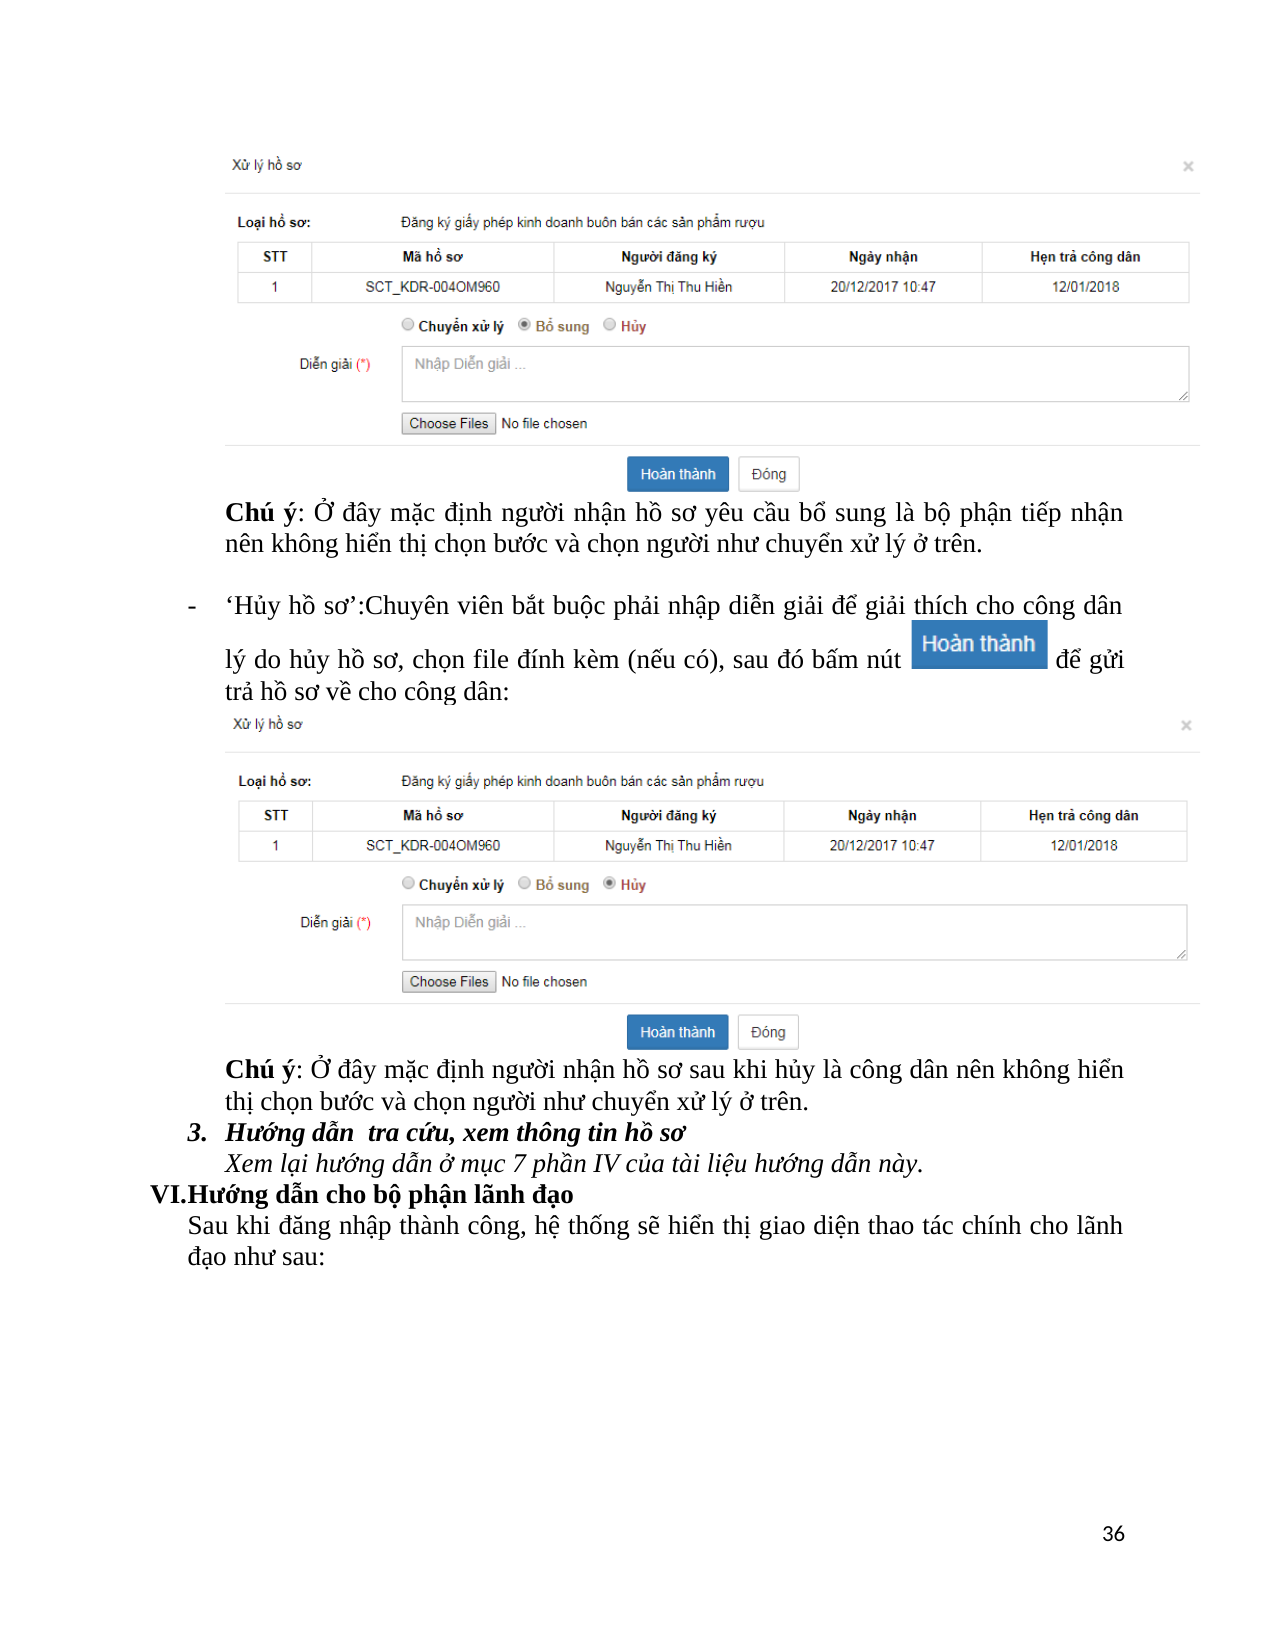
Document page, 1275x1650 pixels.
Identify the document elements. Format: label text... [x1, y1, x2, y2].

list Chú ý: Ở đây mặc định người nhận hồ sơ sau khi hủy là công dân nên không hiển thị chọn bước và chọn người như chuyển xử lý ở trên. [225, 1054, 1125, 1116]
list Hướng dẫn cho bộ phận lãnh đạo [150, 1178, 1125, 1209]
picture [911, 620, 1048, 669]
list Sau khi đăng nhập thành công, hệ thống sẽ hiển thị giao diện thao tác chính cho lãnh đạo như sau: [187, 1209, 1125, 1272]
list Xem lại hướng dẫn ở mục 7 phần IV của tài liệu hướng dẫn này. [225, 1147, 1125, 1178]
list ‘Hủy hồ sơ’:Chuyên viên bắt buộc phải nhập diễn giải để giải thích cho công dân lý do hủy hồ sơ, chọn file đính kèm (nếu có), sau đó bấm nút để gửi trả hồ sơ về cho công dân: [187, 589, 1125, 706]
picture [225, 150, 1200, 496]
picture [225, 705, 1200, 1054]
list Hướng dẫn tra cứu, xem thông tin hồ sơ [187, 1116, 1125, 1147]
list Chú ý: Ở đây mặc định người nhận hồ sơ yêu cầu bổ sung là bộ phận tiếp nhận nên không hiển thị chọn bước và chọn người như chuyển xử lý ở trên. [225, 496, 1125, 558]
